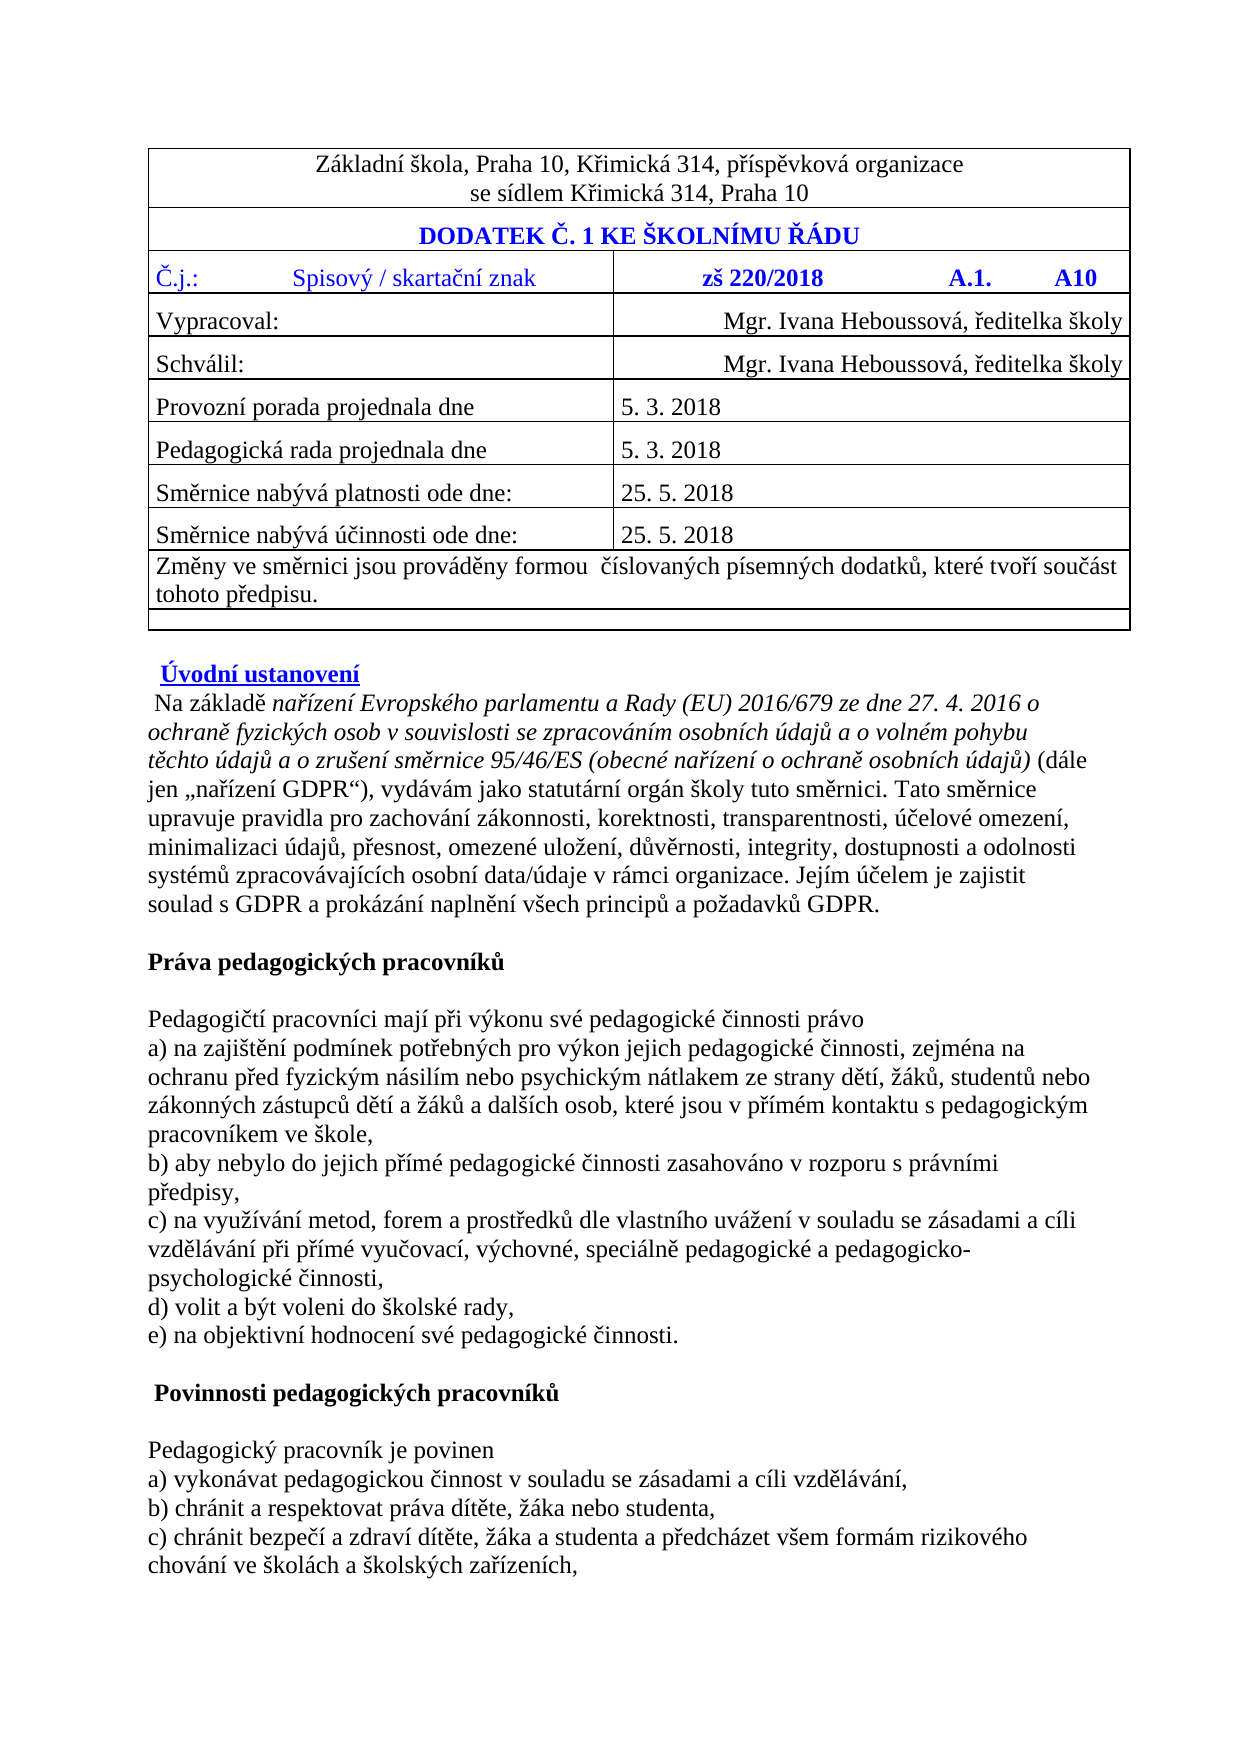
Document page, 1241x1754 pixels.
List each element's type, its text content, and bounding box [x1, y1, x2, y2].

text b) aby nebylo do jejich přímé pedagogické činnosti zasahováno v rozporu s právními předpisy, [148, 1148, 1093, 1206]
table_cell 25. 5. 2018 [614, 465, 1129, 506]
text Povinnosti pedagogických pracovníků [148, 1378, 1093, 1407]
table_cell [149, 610, 1129, 629]
text d) volit a být voleni do školské rady, [148, 1292, 1093, 1321]
table_cell Mgr. Ivana Heboussová, ředitelka školy [614, 337, 1129, 378]
table_cell Změny ve směrnici jsou prováděny formou číslovaných písemných dodatků, které tvoří součást tohoto předpisu. [149, 551, 1129, 608]
subtitle Úvodní ustanovení [148, 659, 1093, 688]
table_cell 5. 3. 2018 [614, 422, 1129, 463]
table_cell zš 220/2018 A.1. A10 [614, 251, 1129, 292]
text Pedagogičtí pracovníci mají při výkonu své pedagogické činnosti právo [148, 1004, 1093, 1033]
text Na základě nařízení Evropského parlamentu a Rady (EU) 2016/679 ze dne 27. 4. 2016 o ochraně fyzických osob v souvislosti se zpracováním osobních údajů a o volném pohybu těchto údajů a o zrušení směrnice 95/46/ES (obecné nařízení o ochraně osobních údajů) (dále jen „nařízení GDPR“), vydávám jako statutární orgán školy tuto směrnici. Tato směrnice upravuje pravidla pro zachování zákonnosti, korektnosti, transparentnosti, účelové omezení, minimalizaci údajů, přesnost, omezené uložení, důvěrnosti, integrity, dostupnosti a odolnosti systémů zpracovávajících osobní data/údaje v rámci organizace. Jejím účelem je zajistit soulad s GDPR a prokázání naplnění všech principů a požadavků GDPR. [148, 688, 1093, 918]
table_header Základní škola, Praha 10, Křimická 314, příspěvková organizace se sídlem Křimická 314, Praha 10 [149, 149, 1129, 207]
table_cell 25. 5. 2018 [614, 508, 1129, 549]
text Práva pedagogických pracovníků [148, 947, 1093, 976]
table_cell Schválil: [149, 337, 613, 378]
table_cell Pedagogická rada projednala dne [149, 422, 613, 463]
table_cell Vypracoval: [149, 294, 613, 335]
text c) chránit bezpečí a zdraví dítěte, žáka a studenta a předcházet všem formám rizikového chování ve školách a školských zařízeních, [148, 1522, 1093, 1579]
table_cell Č.j.: Spisový / skartační znak [149, 251, 613, 292]
text a) vykonávat pedagogickou činnost v souladu se zásadami a cíli vzdělávání, [148, 1464, 1093, 1493]
text Pedagogický pracovník je povinen [148, 1436, 1093, 1464]
table_cell Směrnice nabývá platnosti ode dne: [149, 465, 613, 506]
text e) na objektivní hodnocení své pedagogické činnosti. [148, 1321, 1093, 1349]
text b) chránit a respektovat práva dítěte, žáka nebo studenta, [148, 1493, 1093, 1522]
text a) na zajištění podmínek potřebných pro výkon jejich pedagogické činnosti, zejména na ochranu před fyzickým násilím nebo psychickým nátlakem ze strany dětí, žáků, studentů nebo zákonných zástupců dětí a žáků a dalších osob, které jsou v přímém kontaktu s pedagogickým pracovníkem ve škole, [148, 1033, 1093, 1148]
table_cell Mgr. Ivana Heboussová, ředitelka školy [614, 294, 1129, 335]
table_cell Provozní porada projednala dne [149, 380, 613, 421]
table_cell 5. 3. 2018 [614, 380, 1129, 421]
text c) na využívání metod, forem a prostředků dle vlastního uvážení v souladu se zásadami a cíli vzdělávání při přímé vyučovací, výchovné, speciálně pedagogické a pedagogicko-psychologické činnosti, [148, 1206, 1093, 1292]
table_cell Dodatek č. 1 ke školnímu řádu [149, 208, 1129, 249]
table_cell Směrnice nabývá účinnosti ode dne: [149, 508, 613, 549]
